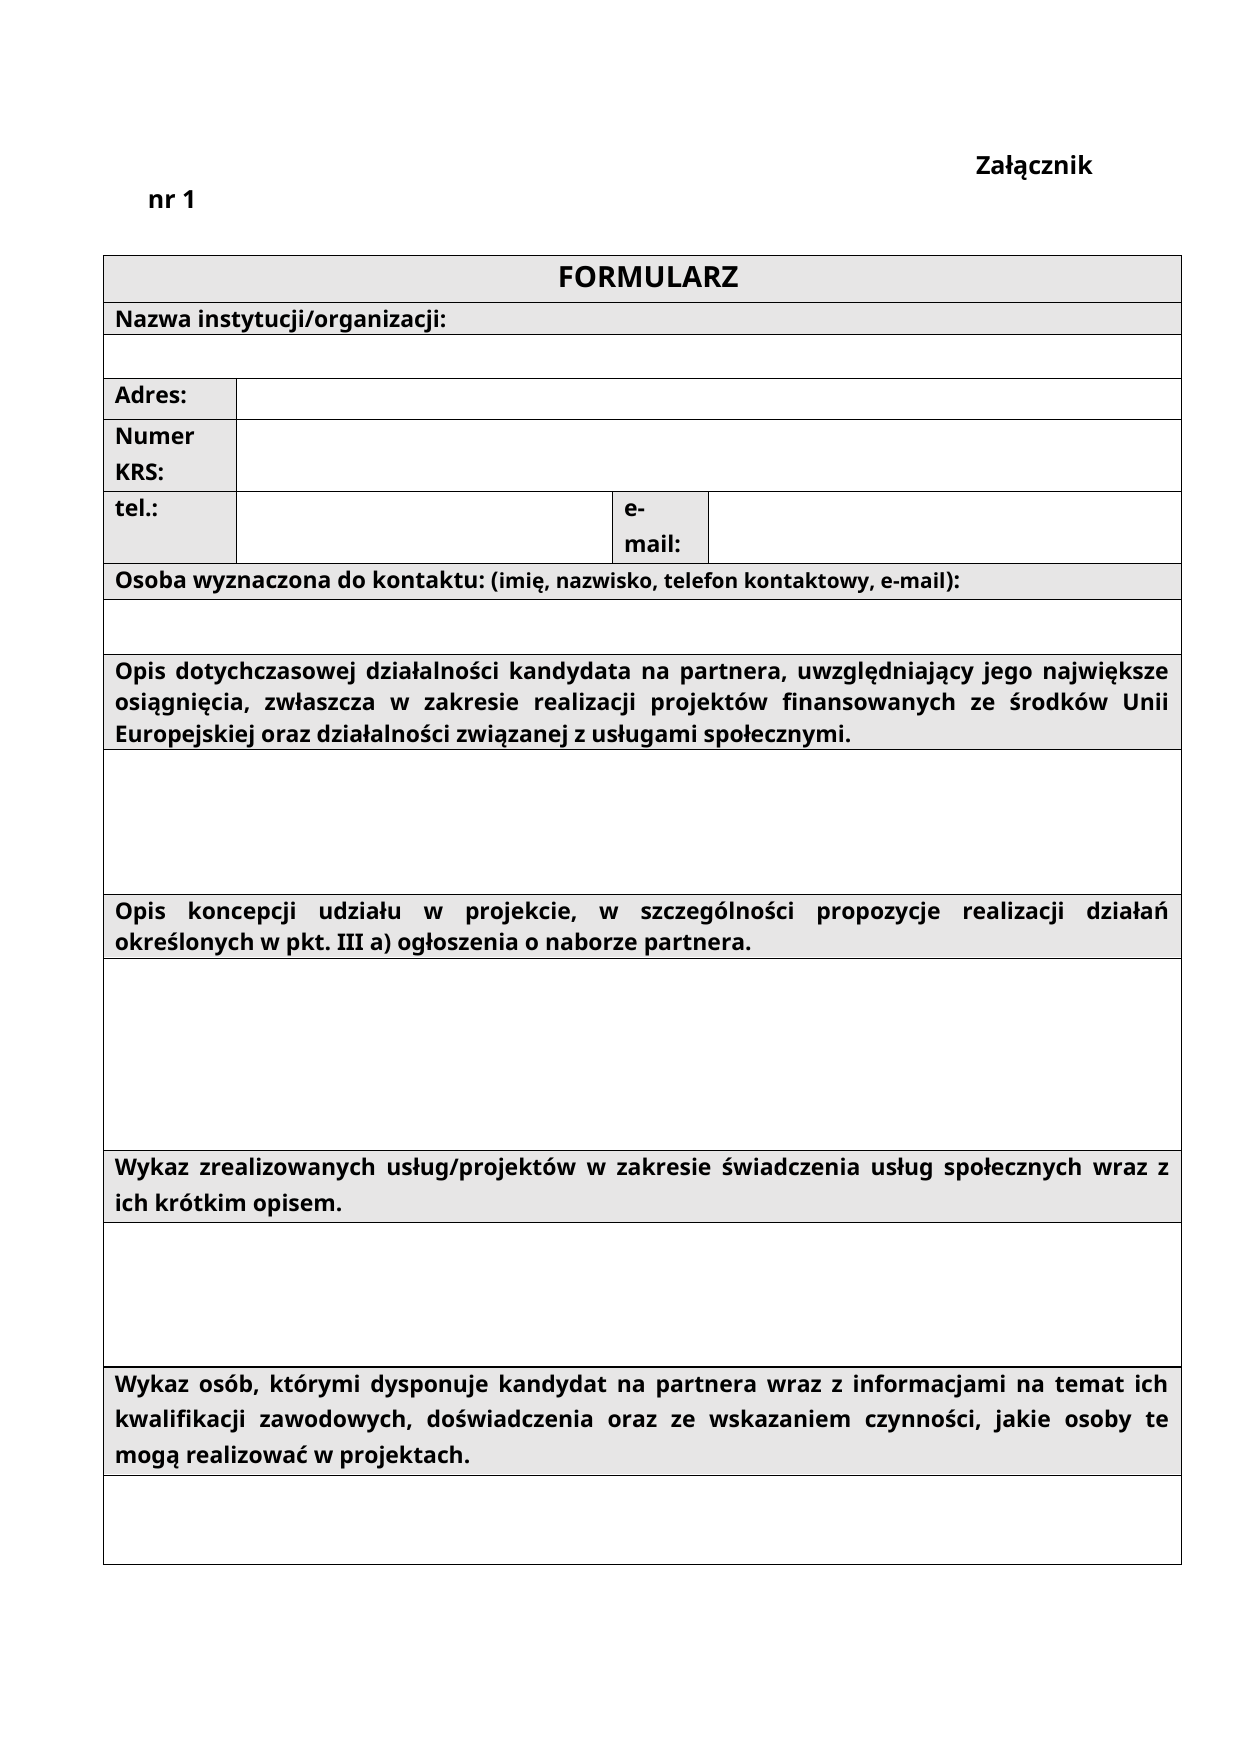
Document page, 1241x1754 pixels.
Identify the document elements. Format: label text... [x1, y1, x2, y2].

table_cell [237, 420, 1181, 491]
table_cell Numer KRS: [104, 420, 236, 491]
table_cell [104, 959, 1181, 1149]
table_cell [104, 1223, 1181, 1366]
table_cell Osoba wyznaczona do kontaktu: (imię, nazwisko, telefon kontaktowy, e-mail): [104, 564, 1181, 599]
table_cell Opis koncepcji udziału w projekcie, w szczególności propozycje realizacji działań określonych w pkt. III a) ogłoszenia o naborze partnera. [104, 895, 1181, 957]
table_cell Wykaz zrealizowanych usług/projektów w zakresie świadczenia usług społecznych wraz z ich krótkim opisem. [104, 1151, 1181, 1222]
table_cell Adres: [104, 379, 236, 419]
table_cell [104, 600, 1181, 654]
table_cell tel.: [104, 492, 236, 563]
table_cell e-mail: [613, 492, 708, 563]
table_cell Opis dotychczasowej działalności kandydata na partnera, uwzględniający jego największe osiągnięcia, zwłaszcza w zakresie realizacji projektów finansowanych ze środków Unii Europejskiej oraz działalności związanej z usługami społecznymi. [104, 655, 1181, 749]
table_cell [237, 379, 1181, 419]
table_cell [104, 335, 1181, 378]
table_cell [104, 1476, 1181, 1564]
table_cell [104, 750, 1181, 894]
table_cell Nazwa instytucji/organizacji: [104, 303, 1181, 334]
table_cell [709, 492, 1181, 563]
table_header FORMULARZ [104, 256, 1181, 302]
table_cell Wykaz osób, którymi dysponuje kandydat na partnera wraz z informacjami na temat ich kwalifikacji zawodowych, doświadczenia oraz ze wskazaniem czynności, jakie osoby te mogą realizować w projektach. [104, 1368, 1181, 1474]
text Załącznik nr 1 [148, 148, 1093, 216]
table_cell [237, 492, 612, 563]
